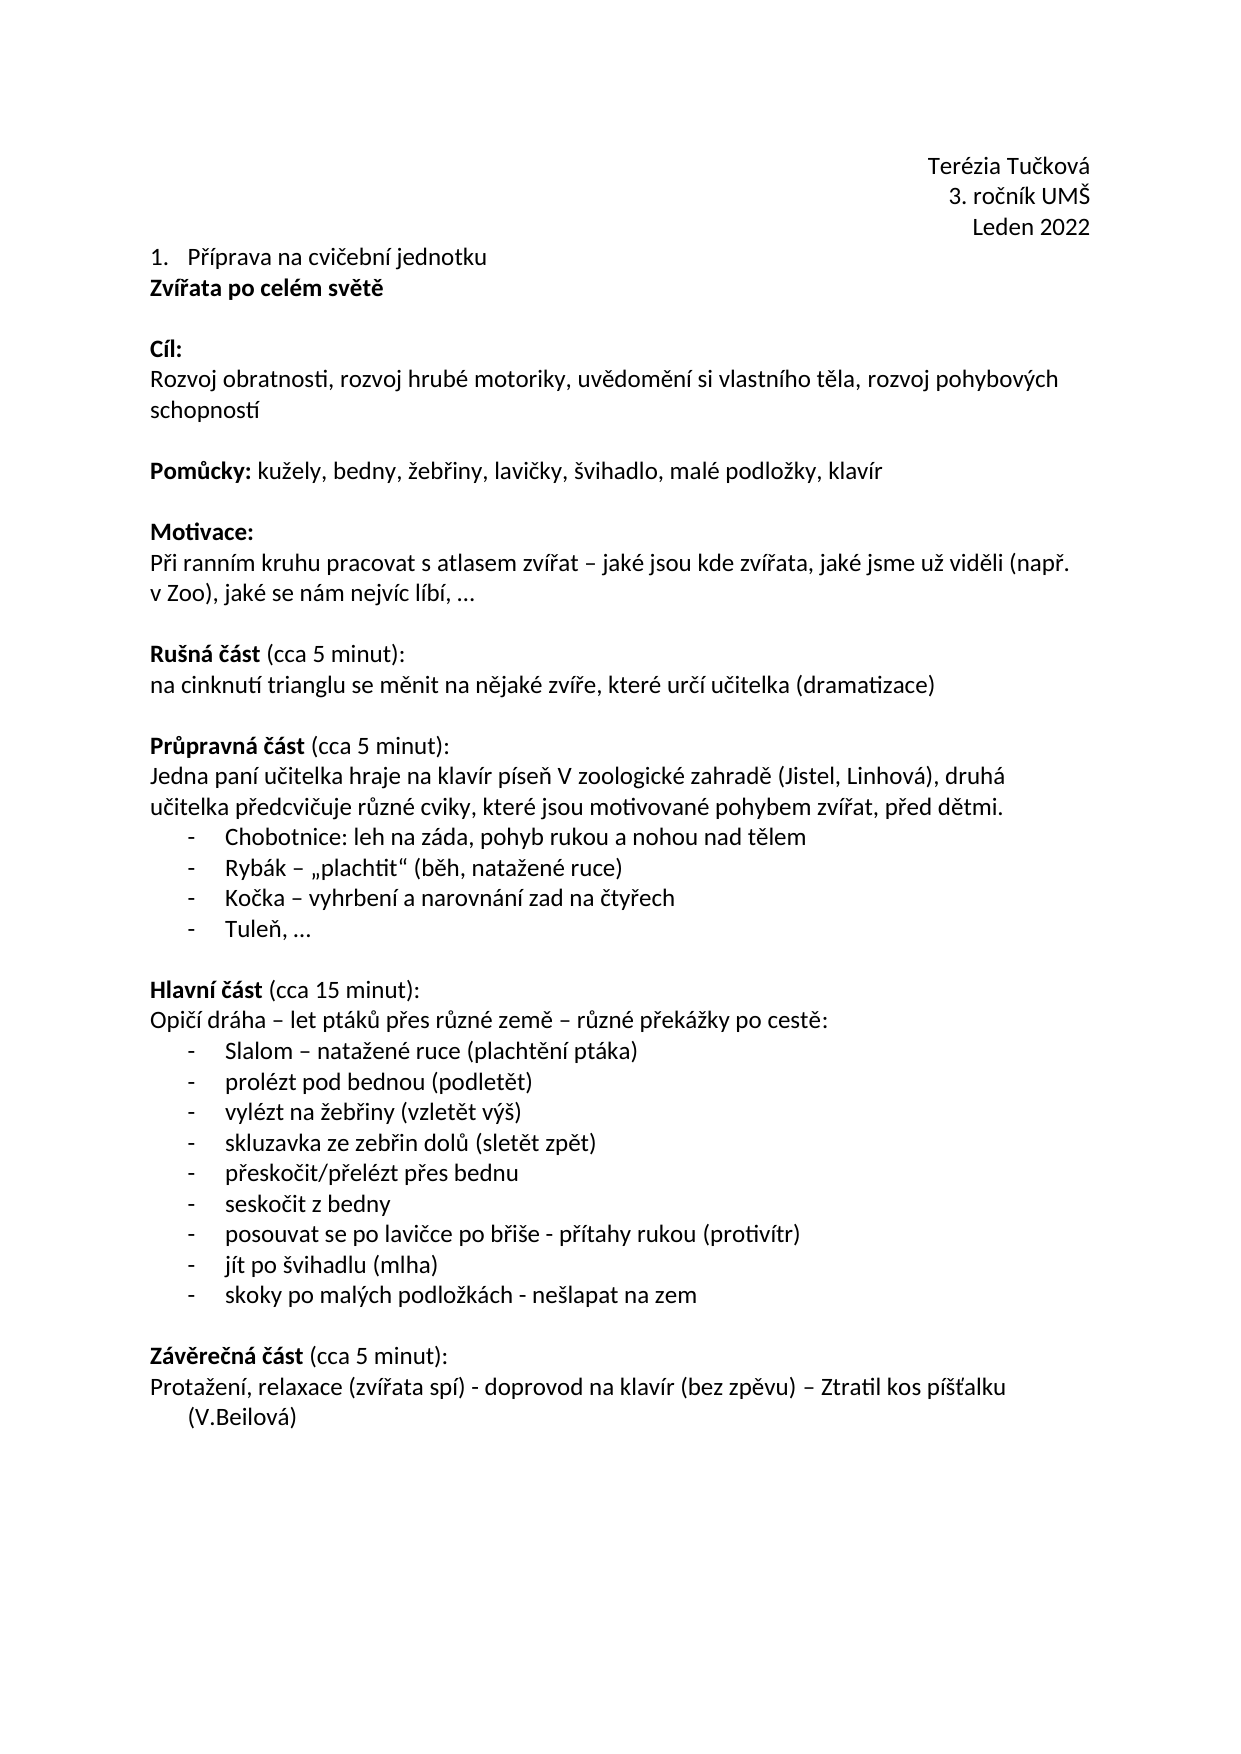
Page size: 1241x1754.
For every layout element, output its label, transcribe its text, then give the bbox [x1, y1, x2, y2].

text Hlavní část (cca 15 minut): [150, 974, 1090, 1004]
text Pomůcky: kužely, bedny, žebřiny, lavičky, švihadlo, malé podložky, klavír [150, 455, 1090, 486]
list skluzavka ze zebřin dolů (sletět zpět) [187, 1127, 1090, 1157]
list Tuleň, … [187, 913, 1090, 943]
text Motivace: Při ranním kruhu pracovat s atlasem zvířat – jaké jsou kde zvířata, jaké jsme už viděli (např. v Zoo), jaké se nám nejvíc líbí, … [150, 516, 1090, 608]
list přeskočit/přelézt přes bednu [187, 1157, 1090, 1188]
text Závěrečná část (cca 5 minut): [150, 1340, 1090, 1371]
list posouvat se po lavičce po břiše - přítahy rukou (protivítr) [187, 1218, 1090, 1249]
text Jedna paní učitelka hraje na klavír píseň V zoologické zahradě (Jistel, Linhová), druhá učitelka předcvičuje různé cviky, které jsou motivované pohybem zvířat, před dětmi. [150, 760, 1090, 821]
text Protažení, relaxace (zvířata spí) - doprovod na klavír (bez zpěvu) – Ztratil kos píšťalku (V.Beilová) [150, 1371, 1090, 1432]
text Cíl: Rozvoj obratnosti, rozvoj hrubé motoriky, uvědomění si vlastního těla, rozvoj pohybových schopností [150, 333, 1090, 425]
list Slalom – natažené ruce (plachtění ptáka) [187, 1035, 1090, 1066]
list prolézt pod bednou (podletět) [187, 1066, 1090, 1096]
text Leden 2022 [150, 211, 1090, 242]
list Příprava na cvičební jednotku [150, 242, 1090, 272]
list vylézt na žebřiny (vzletět výš) [187, 1096, 1090, 1127]
text Rušná část (cca 5 minut): na cinknutí trianglu se měnit na nějaké zvíře, které určí učitelka (dramatizace) [150, 638, 1090, 699]
list Rybák – „plachtit“ (běh, natažené ruce) [187, 852, 1090, 882]
text Průpravná část (cca 5 minut): [150, 730, 1090, 760]
text Opičí dráha – let ptáků přes různé země – různé překážky po cestě: [150, 1004, 1090, 1035]
list seskočit z bedny [187, 1188, 1090, 1218]
text Zvířata po celém světě [150, 272, 1090, 303]
list Kočka – vyhrbení a narovnání zad na čtyřech [187, 882, 1090, 913]
text Terézia Tučková 3. ročník UMŠ [150, 150, 1090, 211]
list Chobotnice: leh na záda, pohyb rukou a nohou nad tělem [187, 821, 1090, 852]
list skoky po malých podložkách - nešlapat na zem [187, 1279, 1090, 1310]
list jít po švihadlu (mlha) [187, 1249, 1090, 1279]
